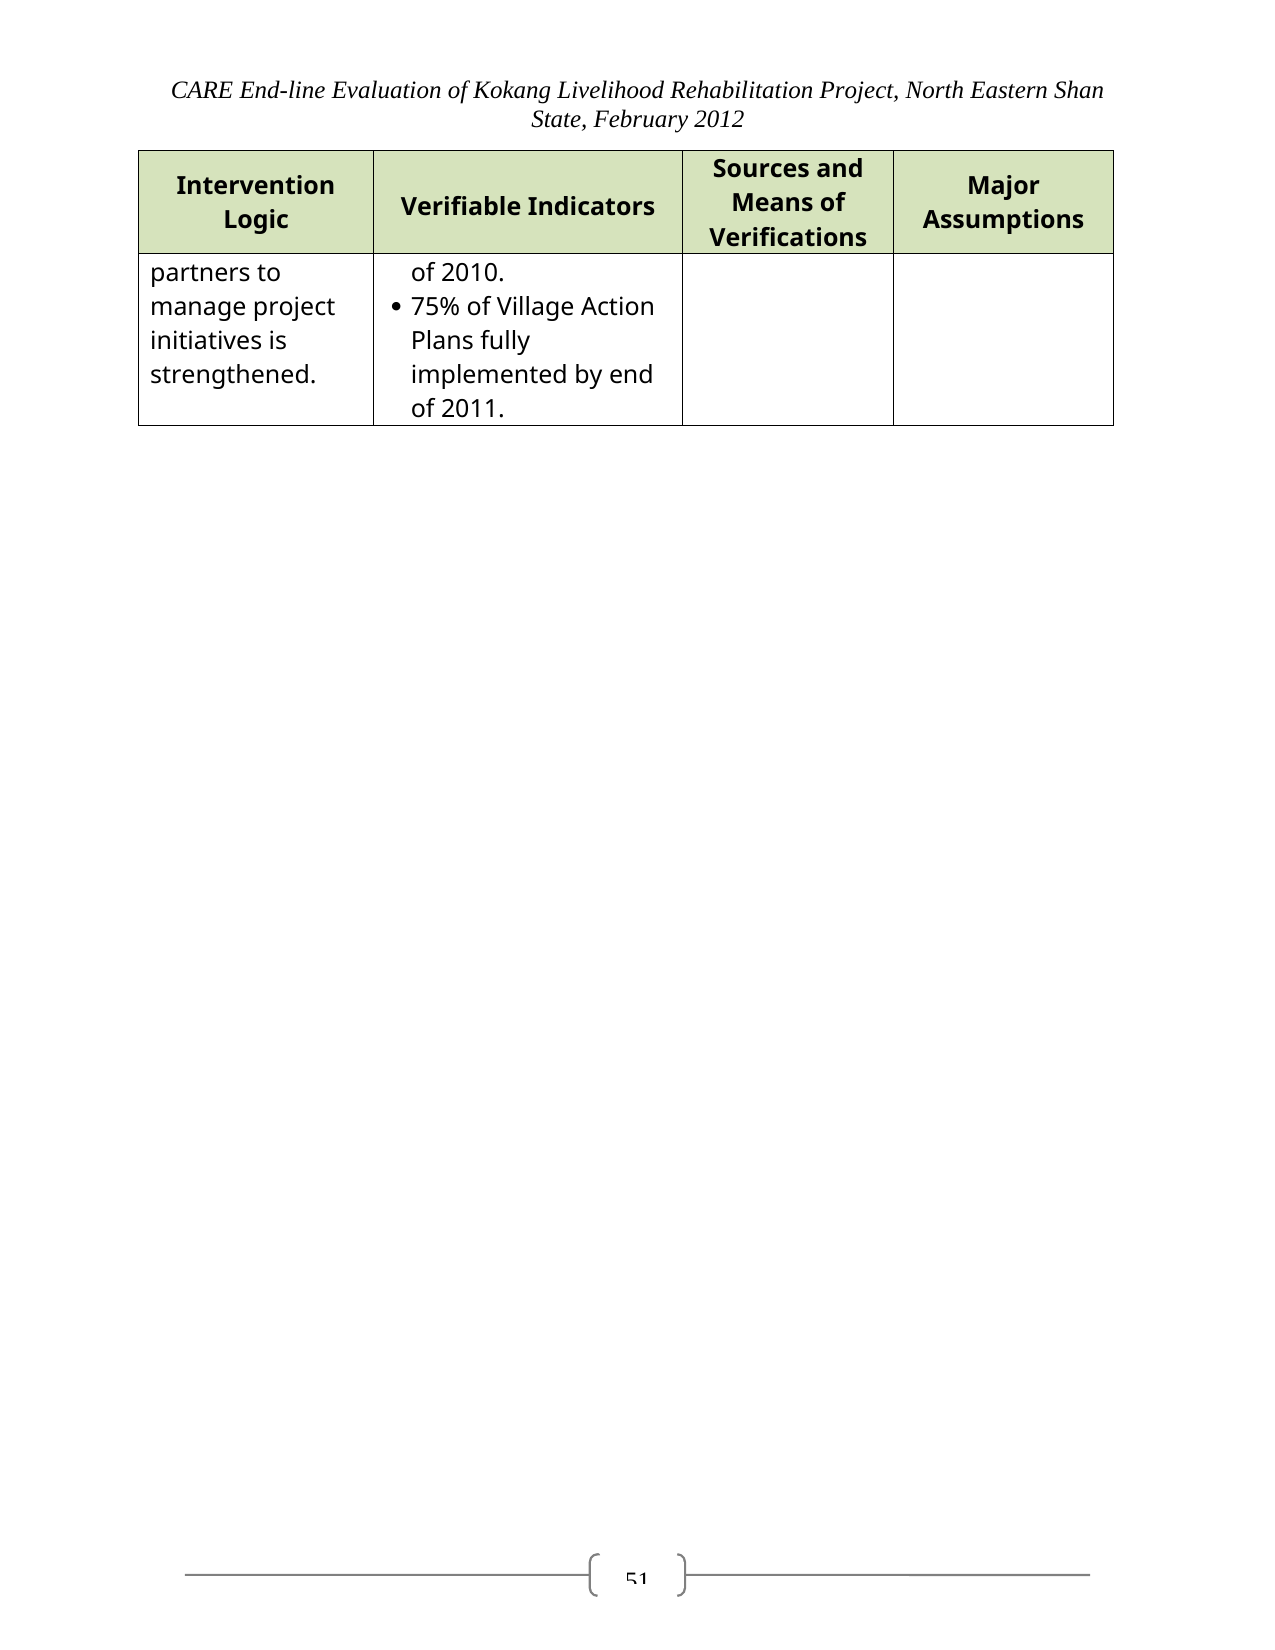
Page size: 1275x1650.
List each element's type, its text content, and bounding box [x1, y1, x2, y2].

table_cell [894, 254, 1113, 424]
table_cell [683, 254, 893, 424]
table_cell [139, 254, 373, 424]
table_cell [374, 254, 682, 424]
table_header Sources and Means of Verifications [683, 151, 893, 253]
table_header Verifiable Indicators [374, 151, 682, 253]
table_header Intervention Logic [139, 151, 373, 253]
table_header Major Assumptions [894, 151, 1113, 253]
